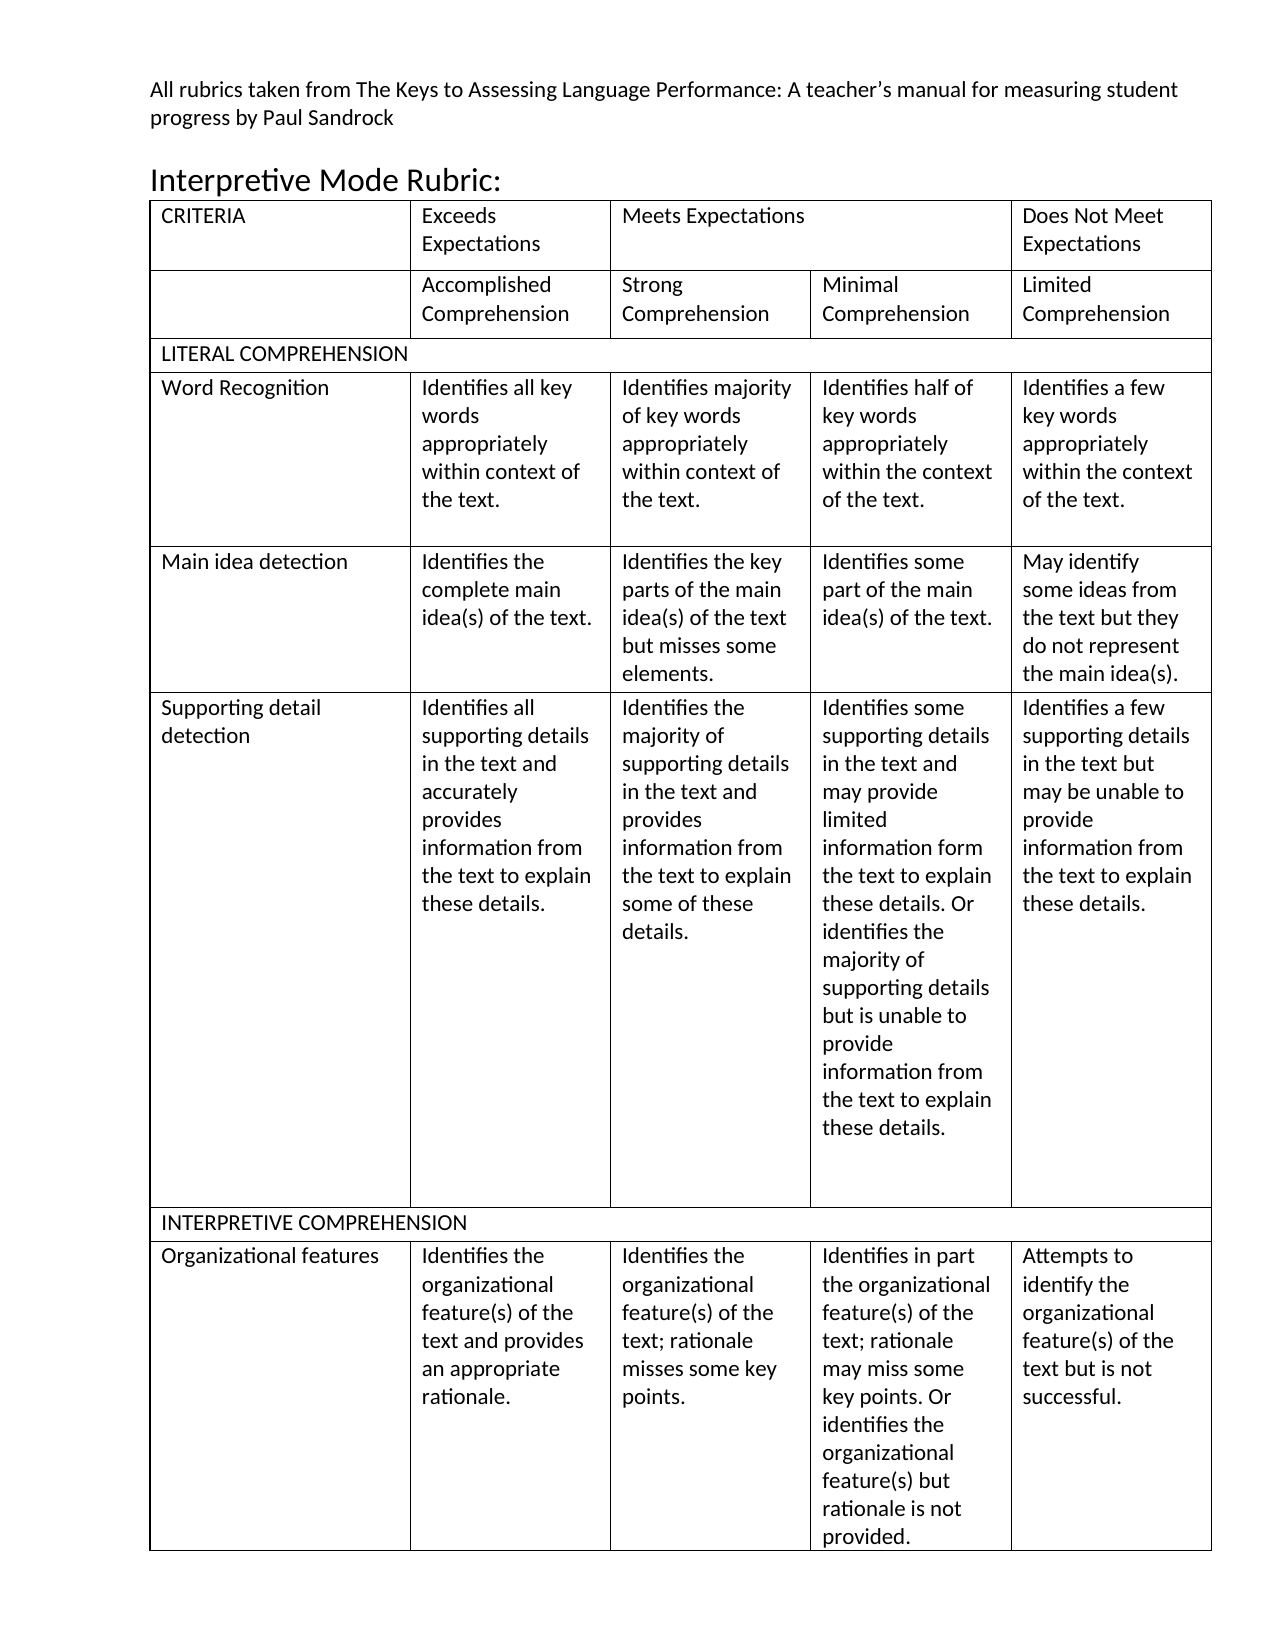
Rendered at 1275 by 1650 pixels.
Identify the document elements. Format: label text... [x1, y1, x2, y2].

table_cell Identifies a few key words appropriately within the context of the text. [1012, 373, 1211, 546]
table_cell Identifies the key parts of the main idea(s) of the text but misses some elements. [611, 547, 810, 692]
table_cell Main idea detection [151, 547, 410, 692]
table_header CRITERIA [151, 201, 410, 269]
table_cell Accomplished Comprehension [411, 271, 610, 338]
table_cell INTERPRETIVE COMPREHENSION [151, 1208, 1211, 1241]
table_header Does Not Meet Expectations [1012, 201, 1211, 269]
table_cell Minimal Comprehension [811, 271, 1011, 338]
table_cell [151, 271, 410, 338]
text All rubrics taken from The Keys to Assessing Language Performance: A teacher’s manual for measuring student progress by Paul Sandrock [150, 75, 1195, 131]
table_cell Identifies all key words appropriately within context of the text. [411, 373, 610, 546]
table_cell May identify some ideas from the text but they do not represent the main idea(s). [1012, 547, 1211, 692]
table_cell Word Recognition [151, 373, 410, 546]
table_cell Identifies majority of key words appropriately within context of the text. [611, 373, 810, 546]
table_cell Limited Comprehension [1012, 271, 1211, 338]
table_cell Identifies in part the organizational feature(s) of the text; rationale may miss some key points. Or identifies the organizational feature(s) but rationale is not provided. [811, 1242, 1011, 1550]
table_cell LITERAL COMPREHENSION [151, 339, 1211, 372]
table_header Meets Expectations [611, 201, 1011, 269]
table_cell Attempts to identify the organizational feature(s) of the text but is not successful. [1012, 1242, 1211, 1550]
table_cell Organizational features [151, 1242, 410, 1550]
table_cell Identifies half of key words appropriately within the context of the text. [811, 373, 1011, 546]
table_cell Identifies the majority of supporting details in the text and provides information from the text to explain some of these details. [611, 693, 810, 1207]
table_cell Identifies all supporting details in the text and accurately provides information from the text to explain these details. [411, 693, 610, 1207]
table_cell Identifies the complete main idea(s) of the text. [411, 547, 610, 692]
table_cell Identifies the organizational feature(s) of the text; rationale misses some key points. [611, 1242, 810, 1550]
table_cell Identifies a few supporting details in the text but may be unable to provide information from the text to explain these details. [1012, 693, 1211, 1207]
text Interpretive Mode Rubric: [150, 159, 1195, 200]
table_cell Identifies some supporting details in the text and may provide limited information form the text to explain these details. Or identifies the majority of supporting details but is unable to provide information from the text to explain these details. [811, 693, 1011, 1207]
table_cell Identifies some part of the main idea(s) of the text. [811, 547, 1011, 692]
table_cell Identifies the organizational feature(s) of the text and provides an appropriate rationale. [411, 1242, 610, 1550]
table_header Exceeds Expectations [411, 201, 610, 269]
table_cell Supporting detail detection [151, 693, 410, 1207]
table_cell Strong Comprehension [611, 271, 810, 338]
